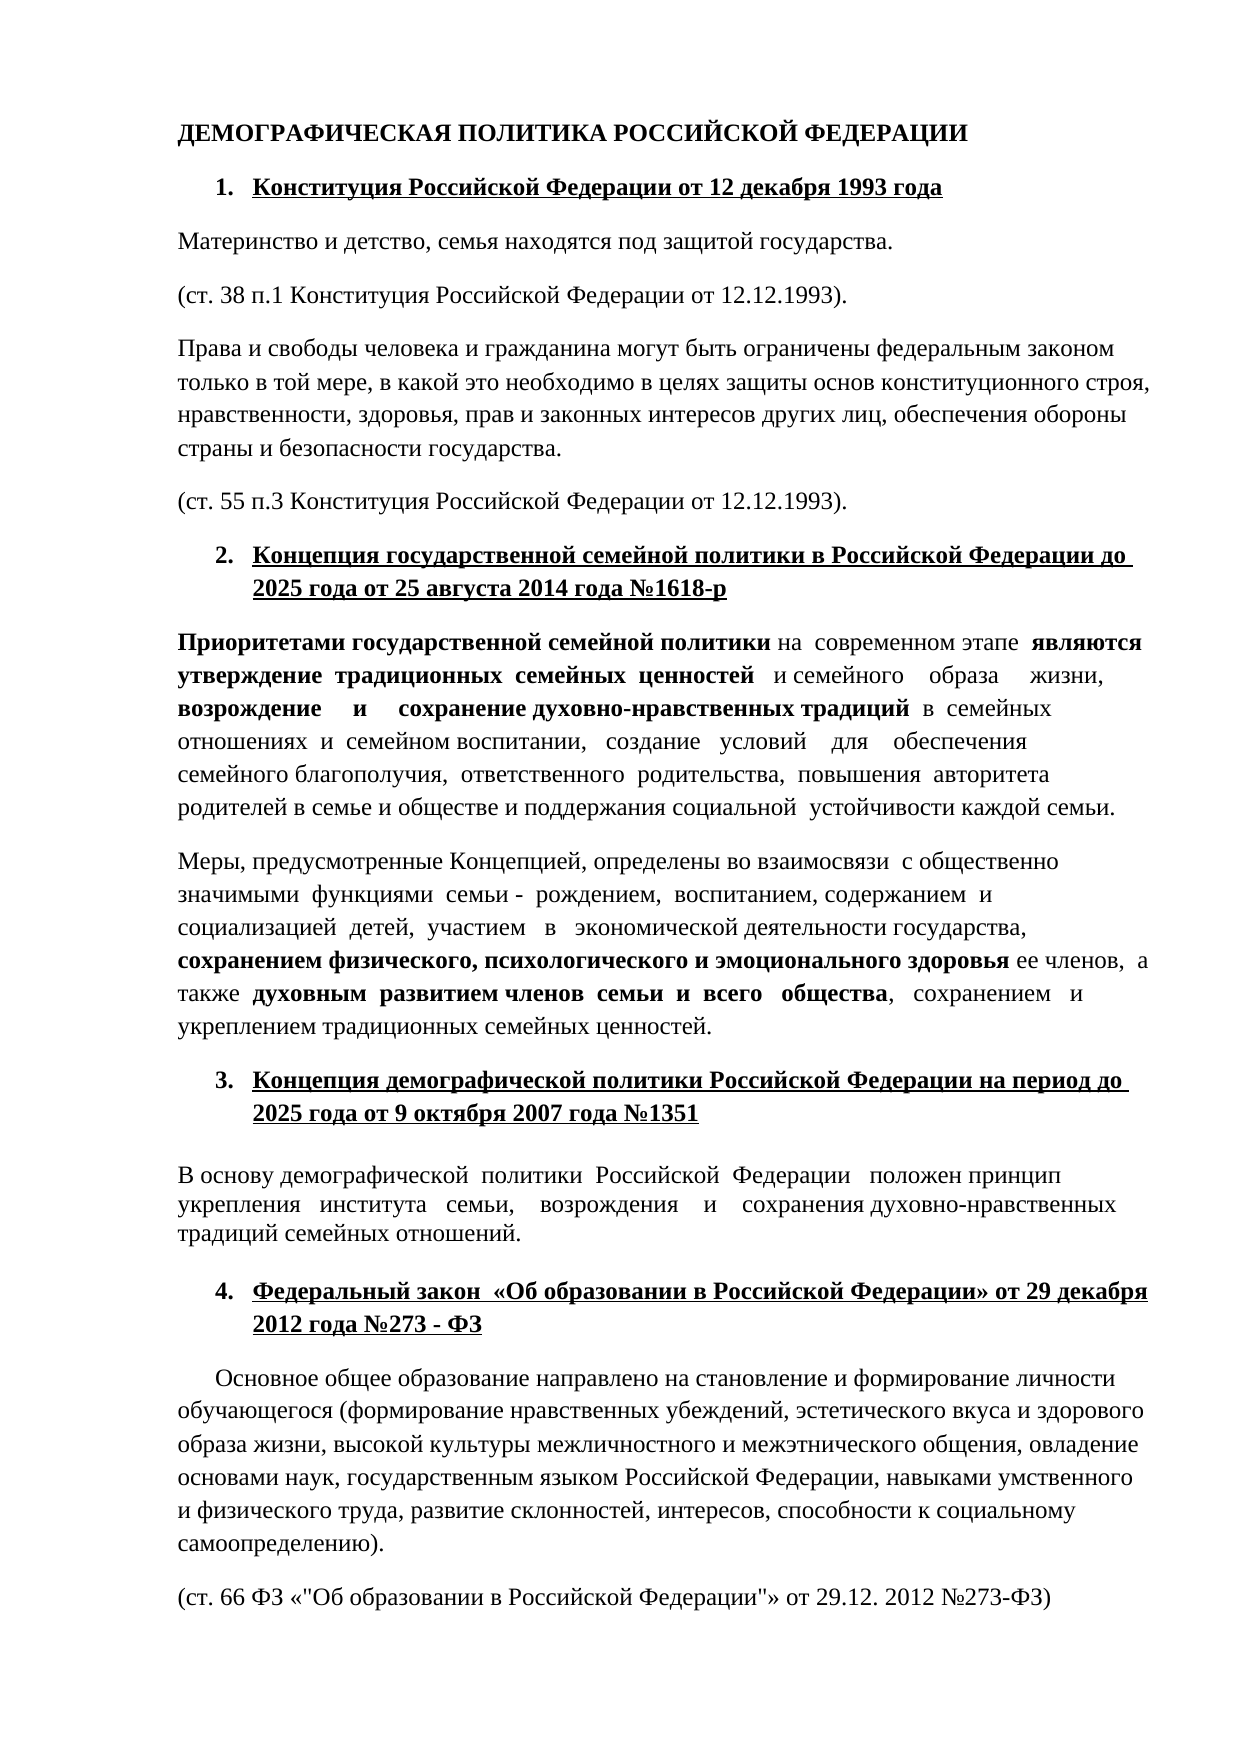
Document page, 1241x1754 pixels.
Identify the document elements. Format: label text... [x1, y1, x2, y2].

list Конституция Российской Федерации от 12 декабря 1993 года [215, 172, 1152, 201]
list Концепция государственной семейной политики в Российской Федерации до 2025 года от 25 августа 2014 года №1618-р [215, 540, 1152, 602]
text (ст. 55 п.3 Конституция Российской Федерации от 12.12.1993). [177, 486, 1152, 515]
text Права и свободы человека и гражданина могут быть ограничены федеральным законом только в той мере, в какой это необходимо в целях защиты основ конституционного строя, нравственности, здоровья, прав и законных интересов других лиц, обеспечения обороны страны и безопасности государства. [177, 333, 1152, 461]
text Меры, предусмотренные Концепцией, определены во взаимосвязи с общественно значимыми функциями семьи - рождением, воспитанием, содержанием и социализацией детей, участием в экономической деятельности государства, сохранением физического, психологического и эмоционального здоровья ее членов, а также духовным развитием членов семьи и всего общества, сохранением и укреплением традиционных семейных ценностей. [177, 846, 1152, 1040]
text Основное общее образование направлено на становление и формирование личности обучающегося (формирование нравственных убеждений, эстетического вкуса и здорового образа жизни, высокой культуры межличностного и межэтнического общения, овладение основами наук, государственным языком Российской Федерации, навыками умственного и физического труда, развитие склонностей, интересов, способности к социальному самоопределению). [177, 1363, 1152, 1556]
text В основу демографической политики Российской Федерации положен принцип укрепления института семьи, возрождения и сохранения духовно-нравственных традиций семейных отношений. [177, 1160, 1152, 1247]
text Приоритетами государственной семейной политики на современном этапе являются утверждение традиционных семейных ценностей и семейного образа жизни, возрождение и сохранение духовно-нравственных традиций в семейных отношениях и семейном воспитании, создание условий для обеспечения семейного благополучия, ответственного родительства, повышения авторитета родителей в семье и обществе и поддержания социальной устойчивости каждой семьи. [177, 627, 1152, 821]
list Федеральный закон «Об образовании в Российской Федерации» от 29 декабря 2012 года №273 - ФЗ [215, 1276, 1152, 1337]
list Концепция демографической политики Российской Федерации на период до 2025 года от 9 октября 2007 года №1351 [215, 1065, 1152, 1127]
text ДЕМОГРАФИЧЕСКАЯ ПОЛИТИКА РОССИЙСКОЙ ФЕДЕРАЦИИ [177, 118, 1152, 147]
text (ст. 66 ФЗ «"Об образовании в Российской Федерации"» от 29.12. 2012 №273-ФЗ) [177, 1582, 1152, 1610]
text (ст. 38 п.1 Конституция Российской Федерации от 12.12.1993). [177, 280, 1152, 308]
text Материнство и детство, семья находятся под защитой государства. [177, 226, 1152, 254]
